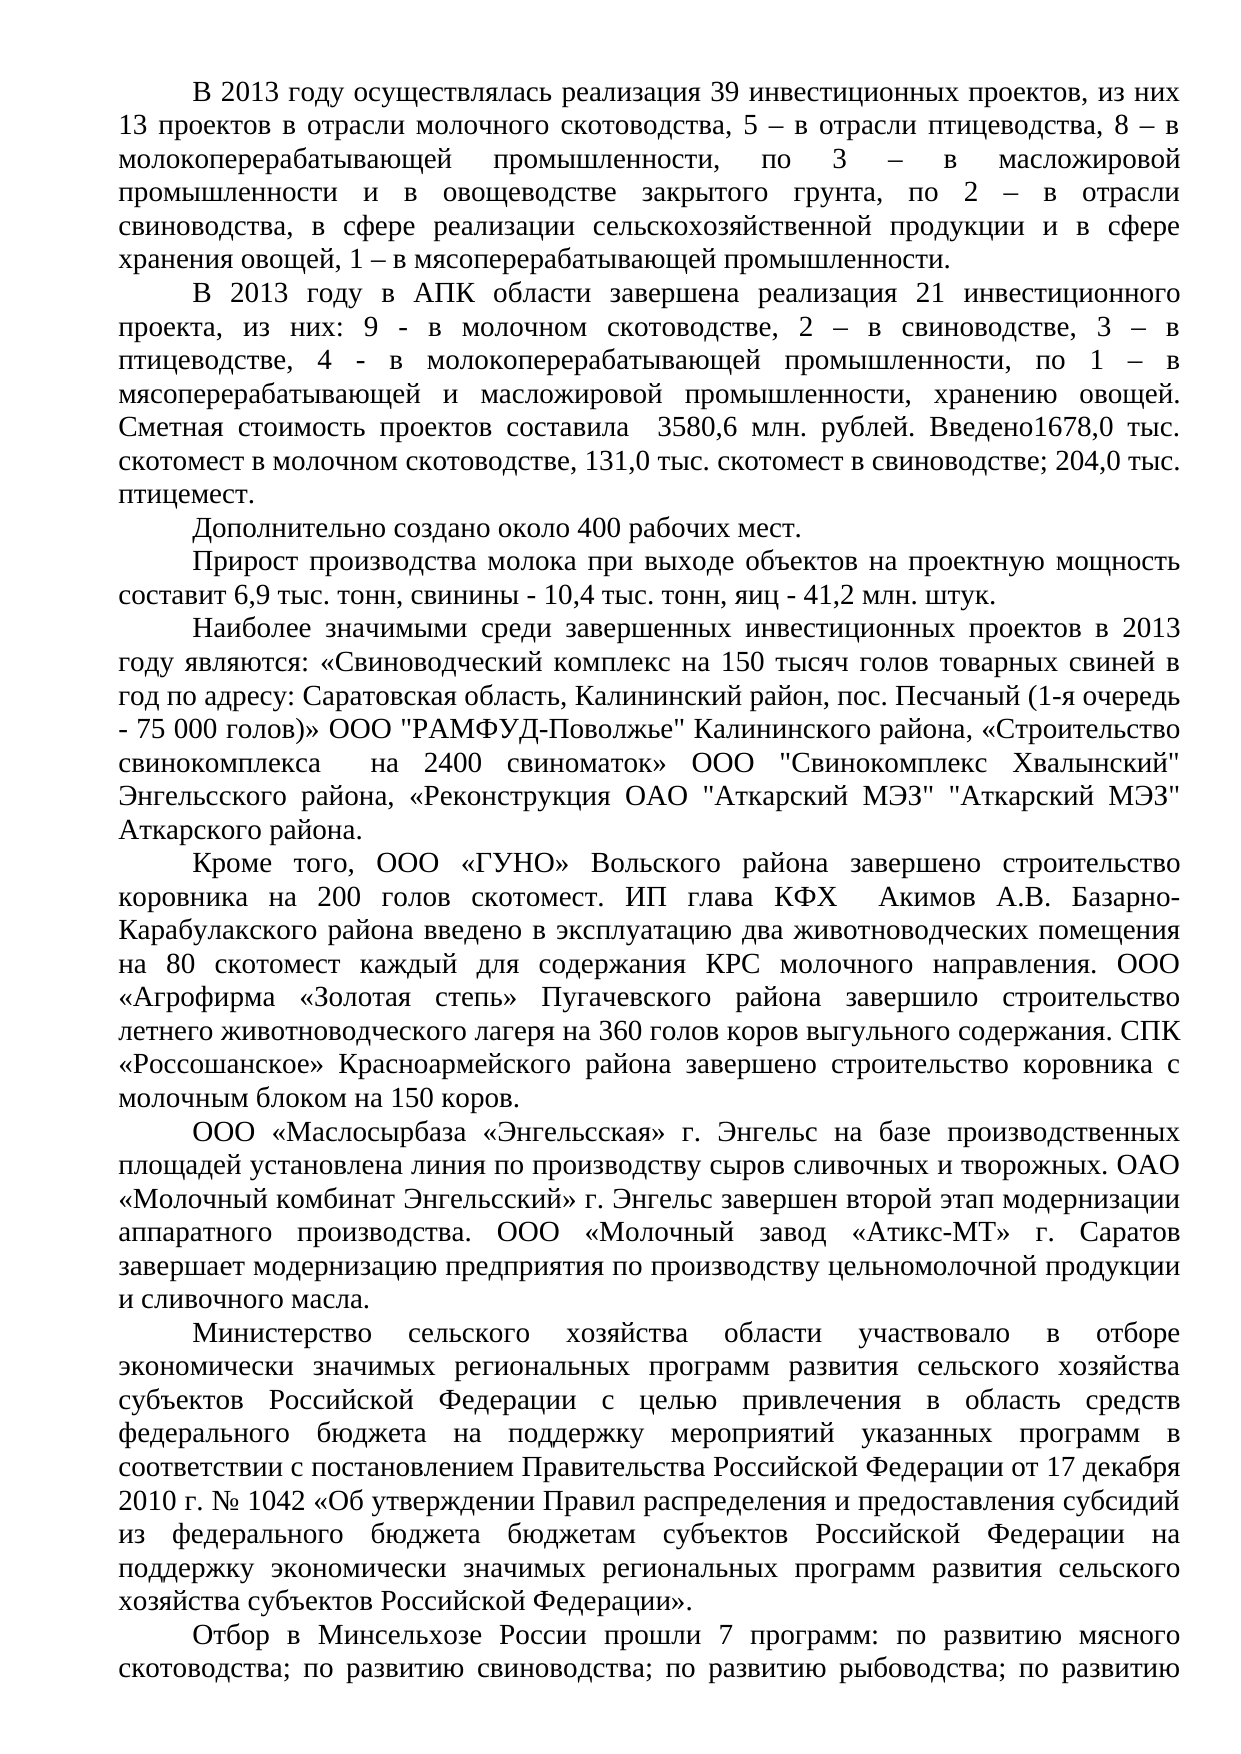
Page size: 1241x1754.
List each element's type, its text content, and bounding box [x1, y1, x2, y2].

text ООО «Маслосырбаза «Энгельсская» г. Энгельс на базе производственных площадей установлена линия по производству сыров сливочных и творожных. ОАО «Молочный комбинат Энгельсский» г. Энгельс завершен второй этап модернизации аппаратного производства. ООО «Молочный завод «Атикс-МТ» г. Саратов завершает модернизацию предприятия по производству цельномолочной продукции и сливочного масла. [118, 1114, 1181, 1315]
text В 2013 году осуществлялась реализация 39 инвестиционных проектов, из них 13 проектов в отрасли молочного скотоводства, 5 – в отрасли птицеводства, 8 – в молокоперерабатывающей промышленности, по 3 – в масложировой промышленности и в овощеводстве закрытого грунта, по 2 – в отрасли свиноводства, в сфере реализации сельскохозяйственной продукции и в сфере хранения овощей, 1 – в мясоперерабатывающей промышленности. [118, 74, 1181, 275]
text Кроме того, ООО «ГУНО» Вольского района завершено строительство коровника на 200 голов скотомест. ИП глава КФХ Акимов А.В. Базарно-Карабулакского района введено в эксплуатацию два животноводческих помещения на 80 скотомест каждый для содержания КРС молочного направления. ООО «Агрофирма «Золотая степь» Пугачевского района завершило строительство летнего животноводческого лагеря на 360 голов коров выгульного содержания. СПК «Россошанское» Красноармейского района завершено строительство коровника с молочным блоком на 150 коров. [118, 845, 1181, 1114]
text В 2013 году в АПК области завершена реализация 21 инвестиционного проекта, из них: 9 - в молочном скотоводстве, 2 – в свиноводстве, 3 – в птицеводстве, 4 - в молокоперерабатывающей промышленности, по 1 – в мясоперерабатывающей и масложировой промышленности, хранению овощей. Сметная стоимость проектов составила 3580,6 млн. рублей. Введено1678,0 тыс. скотомест в молочном скотоводстве, 131,0 тыс. скотомест в свиноводстве; 204,0 тыс. птицемест. [118, 275, 1181, 510]
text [118, 1617, 1181, 1684]
text Министерство сельского хозяйства области участвовало в отборе экономически значимых региональных программ развития сельского хозяйства субъектов Российской Федерации с целью привлечения в область средств федерального бюджета на поддержку мероприятий указанных программ в соответствии с постановлением Правительства Российской Федерации от 17 декабря 2010 г. № 1042 «Об утверждении Правил распределения и предоставления субсидий из федерального бюджета бюджетам субъектов Российской Федерации на поддержку экономически значимых региональных программ развития сельского хозяйства субъектов Российской Федерации». [118, 1315, 1181, 1617]
text Наиболее значимыми среди завершенных инвестиционных проектов в 2013 году являются: «Свиноводческий комплекс на 150 тысяч голов товарных свиней в год по адресу: Саратовская область, Калининский район, пос. Песчаный (1-я очередь - 75 000 голов)» ООО "РАМФУД-Поволжье" Калининского района, «Строительство свинокомплекса на 2400 свиноматок» ООО "Свинокомплекс Хвалынский" Энгельсского района, «Реконструкция ОАО "Аткарский МЭЗ" "Аткарский МЭЗ" Аткарского района. [118, 611, 1181, 845]
text Прирост производства молока при выходе объектов на проектную мощность составит 6,9 тыс. тонн, свинины - 10,4 тыс. тонн, яиц - 41,2 млн. штук. [118, 543, 1181, 611]
text Дополнительно создано около 400 рабочих мест. [118, 510, 1181, 543]
